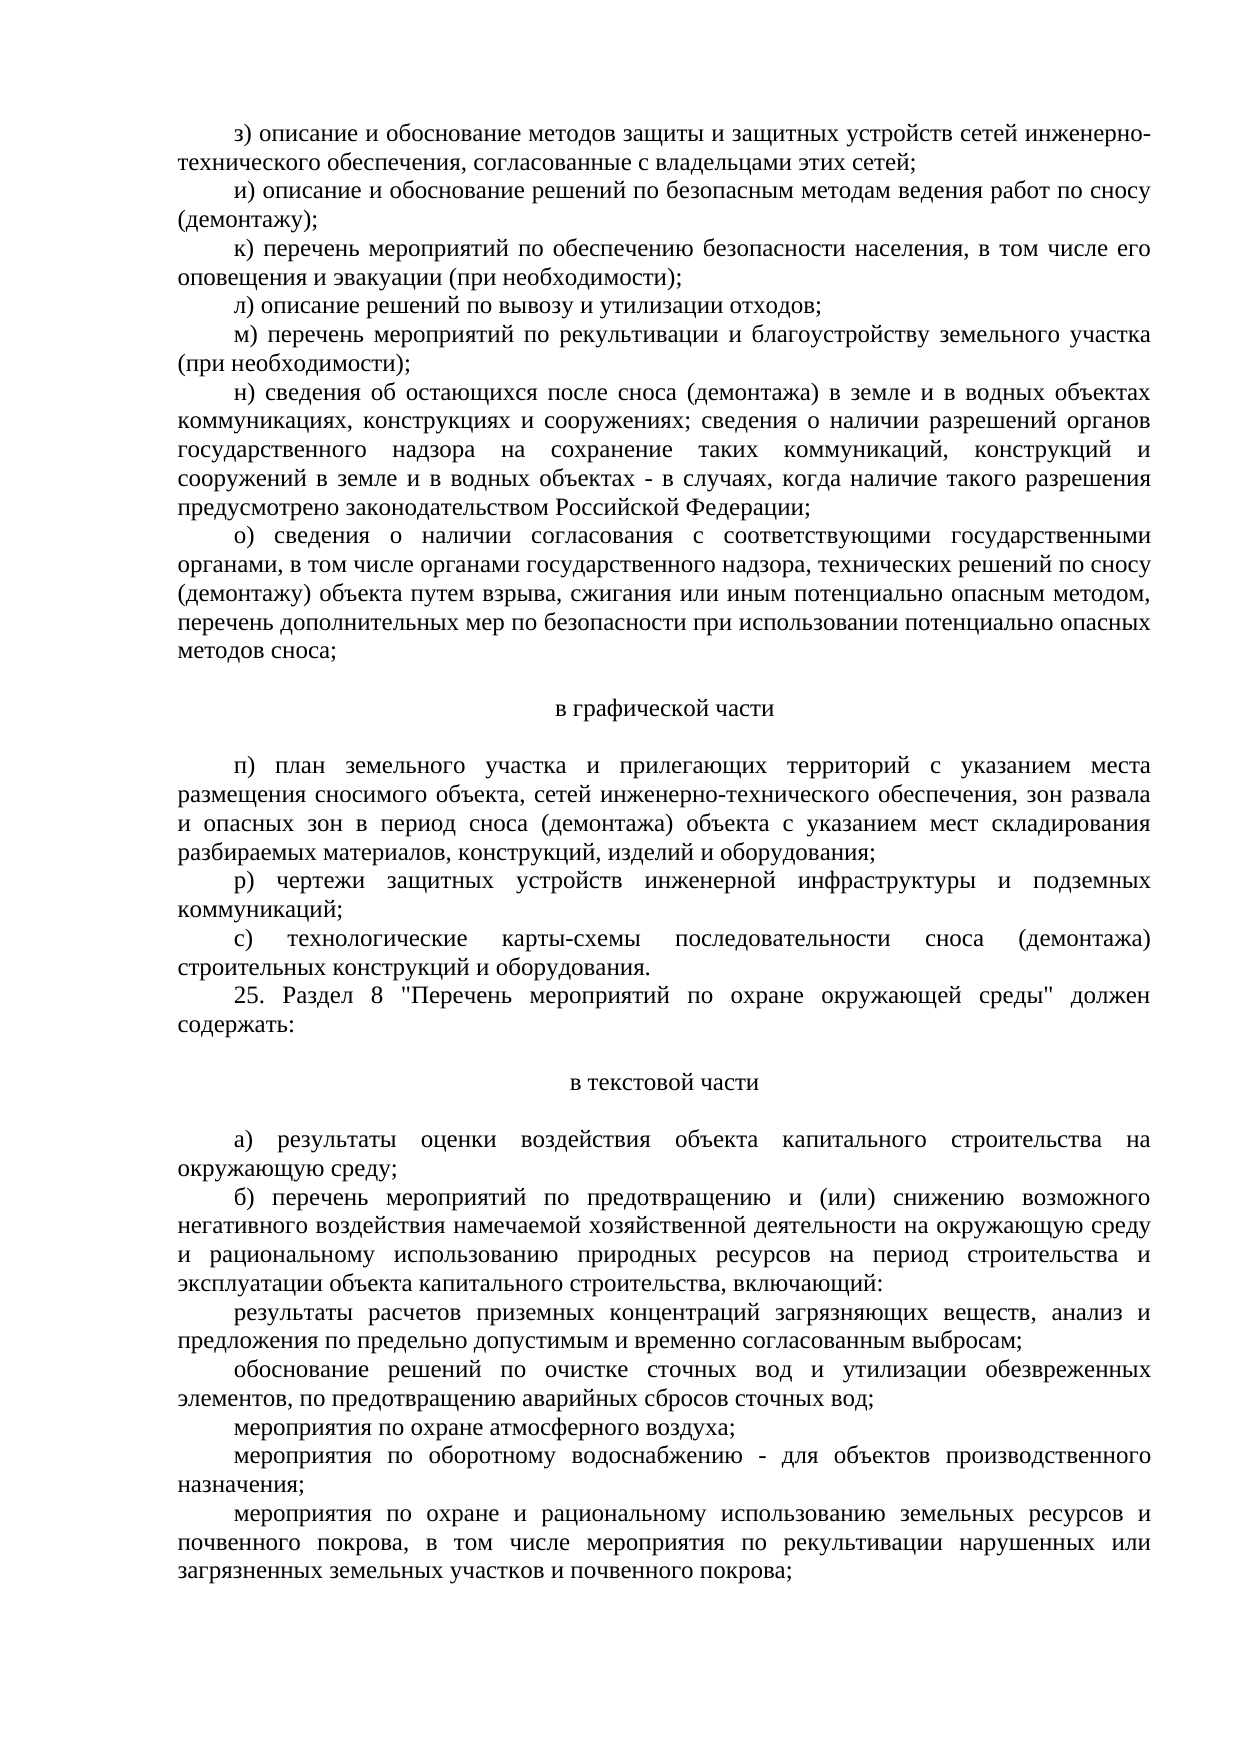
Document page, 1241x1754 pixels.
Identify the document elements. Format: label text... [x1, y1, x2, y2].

text мероприятия по оборотному водоснабжению - для объектов производственного назначения; [177, 1441, 1152, 1498]
text обоснование решений по очистке сточных вод и утилизации обезвреженных элементов, по предотвращению аварийных сбросов сточных вод; [177, 1354, 1152, 1412]
text л) описание решений по вывозу и утилизации отходов; [177, 291, 1152, 319]
text и) описание и обоснование решений по безопасным методам ведения работ по сносу (демонтажу); [177, 176, 1152, 233]
text р) чертежи защитных устройств инженерной инфраструктуры и подземных коммуникаций; [177, 866, 1152, 923]
text о) сведения о наличии согласования с соответствующими государственными органами, в том числе органами государственного надзора, технических решений по сносу (демонтажу) объекта путем взрыва, сжигания или иным потенциально опасным методом, перечень дополнительных мер по безопасности при использовании потенциально опасных методов сноса; [177, 521, 1152, 664]
text в графической части [177, 693, 1152, 722]
text п) план земельного участка и прилегающих территорий с указанием места размещения сносимого объекта, сетей инженерно-технического обеспечения, зон развала и опасных зон в период сноса (демонтажа) объекта с указанием мест складирования разбираемых материалов, конструкций, изделий и оборудования; [177, 751, 1152, 866]
text з) описание и обоснование методов защиты и защитных устройств сетей инженерно-технического обеспечения, согласованные с владельцами этих сетей; [177, 118, 1152, 176]
text б) перечень мероприятий по предотвращению и (или) снижению возможного негативного воздействия намечаемой хозяйственной деятельности на окружающую среду и рациональному использованию природных ресурсов на период строительства и эксплуатации объекта капитального строительства, включающий: [177, 1182, 1152, 1297]
text н) сведения об остающихся после сноса (демонтажа) в земле и в водных объектах коммуникациях, конструкциях и сооружениях; сведения о наличии разрешений органов государственного надзора на сохранение таких коммуникаций, конструкций и сооружений в земле и в водных объектах - в случаях, когда наличие такого разрешения предусмотрено законодательством Российской Федерации; [177, 377, 1152, 521]
text мероприятия по охране и рациональному использованию земельных ресурсов и почвенного покрова, в том числе мероприятия по рекультивации нарушенных или загрязненных земельных участков и почвенного покрова; [177, 1498, 1152, 1584]
text а) результаты оценки воздействия объекта капитального строительства на окружающую среду; [177, 1124, 1152, 1182]
text с) технологические карты-схемы последовательности сноса (демонтажа) строительных конструкций и оборудования. [177, 923, 1152, 981]
text к) перечень мероприятий по обеспечению безопасности населения, в том числе его оповещения и эвакуации (при необходимости); [177, 233, 1152, 291]
text мероприятия по охране атмосферного воздуха; [177, 1412, 1152, 1441]
text в текстовой части [177, 1067, 1152, 1096]
text м) перечень мероприятий по рекультивации и благоустройству земельного участка (при необходимости); [177, 319, 1152, 377]
text 25. Раздел 8 "Перечень мероприятий по охране окружающей среды" должен содержать: [177, 981, 1152, 1038]
text результаты расчетов приземных концентраций загрязняющих веществ, анализ и предложения по предельно допустимым и временно согласованным выбросам; [177, 1297, 1152, 1354]
